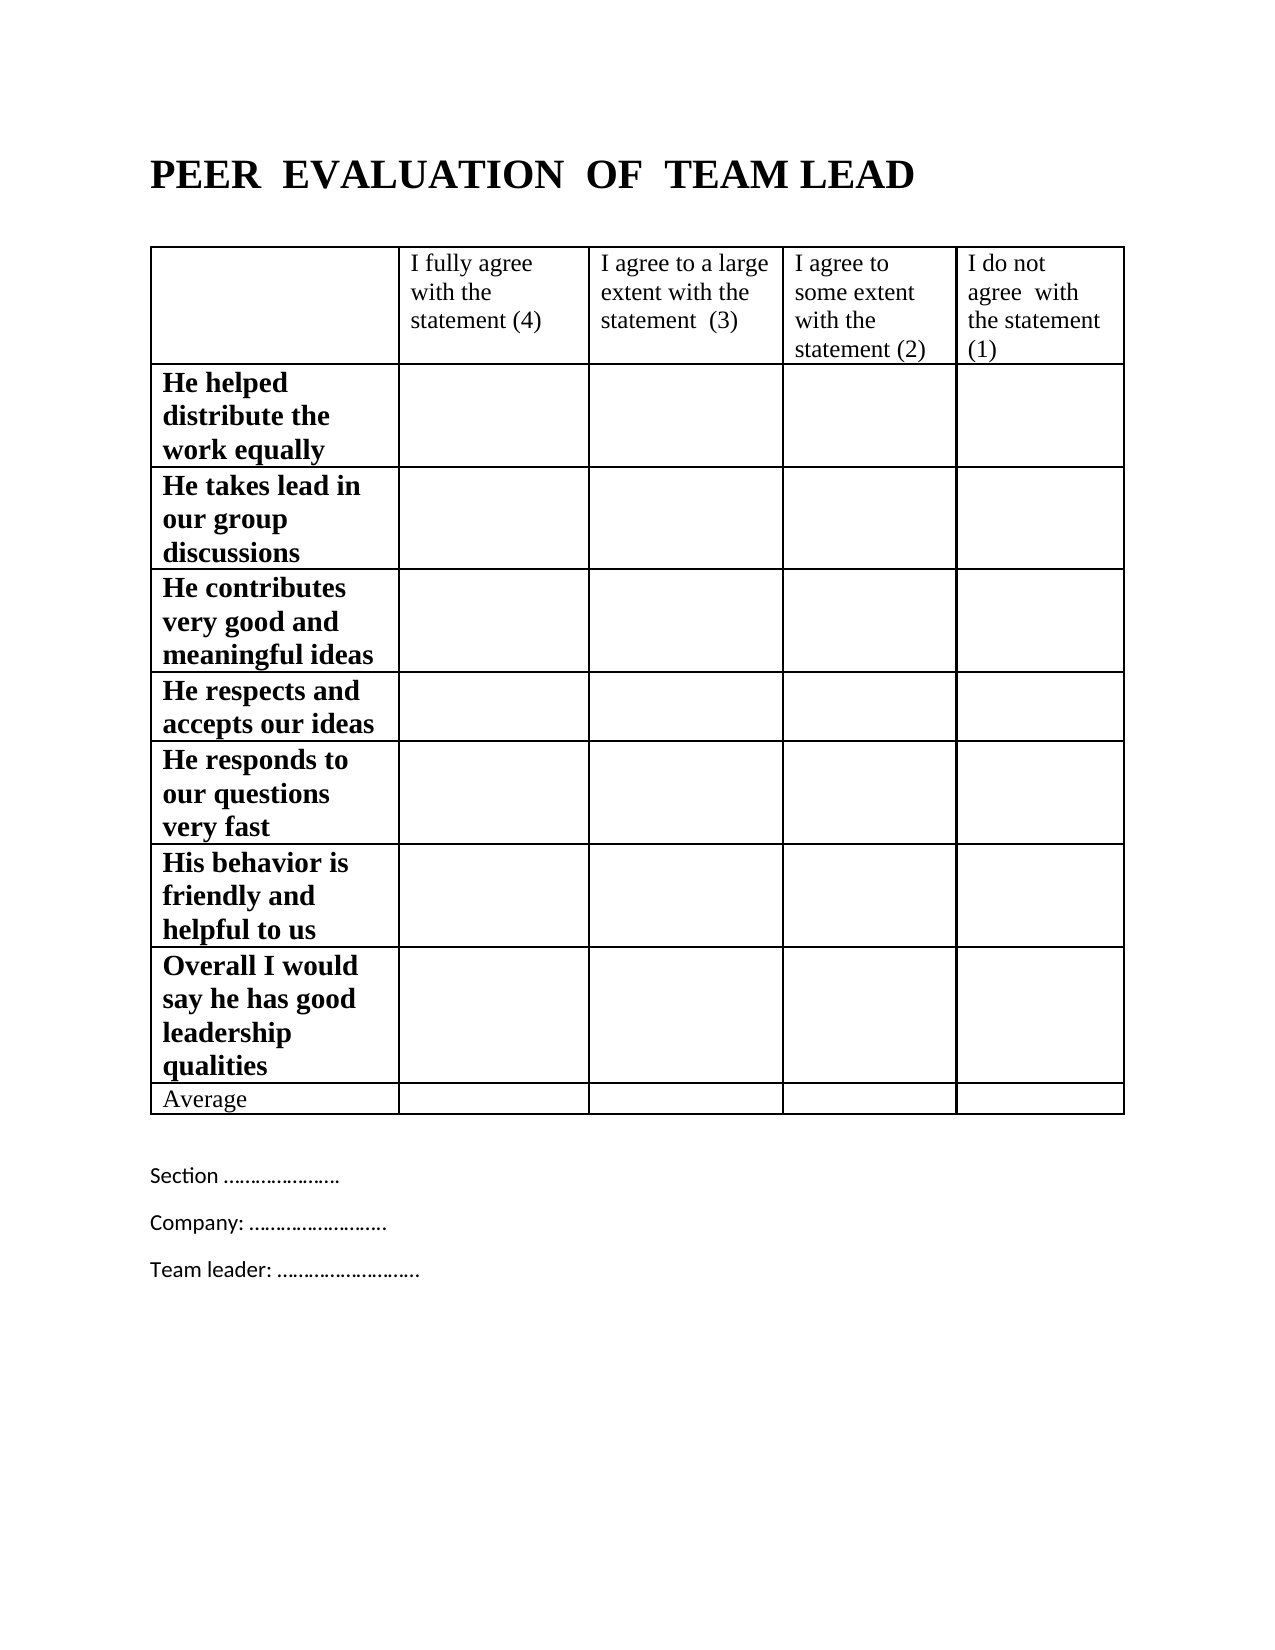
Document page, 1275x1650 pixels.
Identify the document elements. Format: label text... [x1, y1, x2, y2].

table_cell [784, 365, 955, 466]
table_cell [958, 570, 1123, 671]
table_cell [958, 742, 1123, 843]
table_header I do not agree with the statement (1) [958, 248, 1123, 363]
table_cell [400, 1084, 588, 1113]
table_cell He helped distribute the work equally [152, 365, 398, 466]
table_cell He contributes very good and meaningful ideas [152, 570, 398, 671]
table_cell [958, 948, 1123, 1082]
table_cell [400, 570, 588, 671]
text Section …………………. [150, 1162, 1125, 1190]
table_cell [590, 365, 782, 466]
table_cell [784, 570, 955, 671]
table_cell Overall I would say he has good leadership qualities [152, 948, 398, 1082]
table_cell Average [152, 1084, 398, 1113]
table_cell [590, 1084, 782, 1113]
table_header [152, 248, 398, 363]
text PEER EVALUATION OF TEAM LEAD [150, 150, 1125, 198]
table_cell [590, 948, 782, 1082]
table_cell [590, 845, 782, 946]
table_cell [400, 845, 588, 946]
table_header I fully agree with the statement (4) [400, 248, 588, 363]
table_cell [784, 1084, 955, 1113]
text Team leader: ……………………… [150, 1255, 1125, 1283]
table_cell He respects and accepts our ideas [152, 673, 398, 740]
text Company: …………………….. [150, 1208, 1125, 1237]
table_cell [958, 468, 1123, 568]
table_cell [590, 673, 782, 740]
table_cell He takes lead in our group discussions [152, 468, 398, 568]
table_cell [958, 1084, 1123, 1113]
table_cell [784, 673, 955, 740]
table_cell [784, 742, 955, 843]
table_cell [958, 845, 1123, 946]
table_cell His behavior is friendly and helpful to us [152, 845, 398, 946]
table_cell [400, 365, 588, 466]
table_header I agree to some extent with the statement (2) [784, 248, 955, 363]
table_cell [400, 468, 588, 568]
table_cell [590, 570, 782, 671]
table_cell He responds to our questions very fast [152, 742, 398, 843]
table_cell [958, 365, 1123, 466]
table_cell [400, 673, 588, 740]
table_cell [400, 948, 588, 1082]
table_header I agree to a large extent with the statement (3) [590, 248, 782, 363]
table_cell [958, 673, 1123, 740]
table_cell [784, 845, 955, 946]
table_cell [400, 742, 588, 843]
table_cell [784, 468, 955, 568]
table_cell [590, 468, 782, 568]
table_cell [590, 742, 782, 843]
table_cell [784, 948, 955, 1082]
